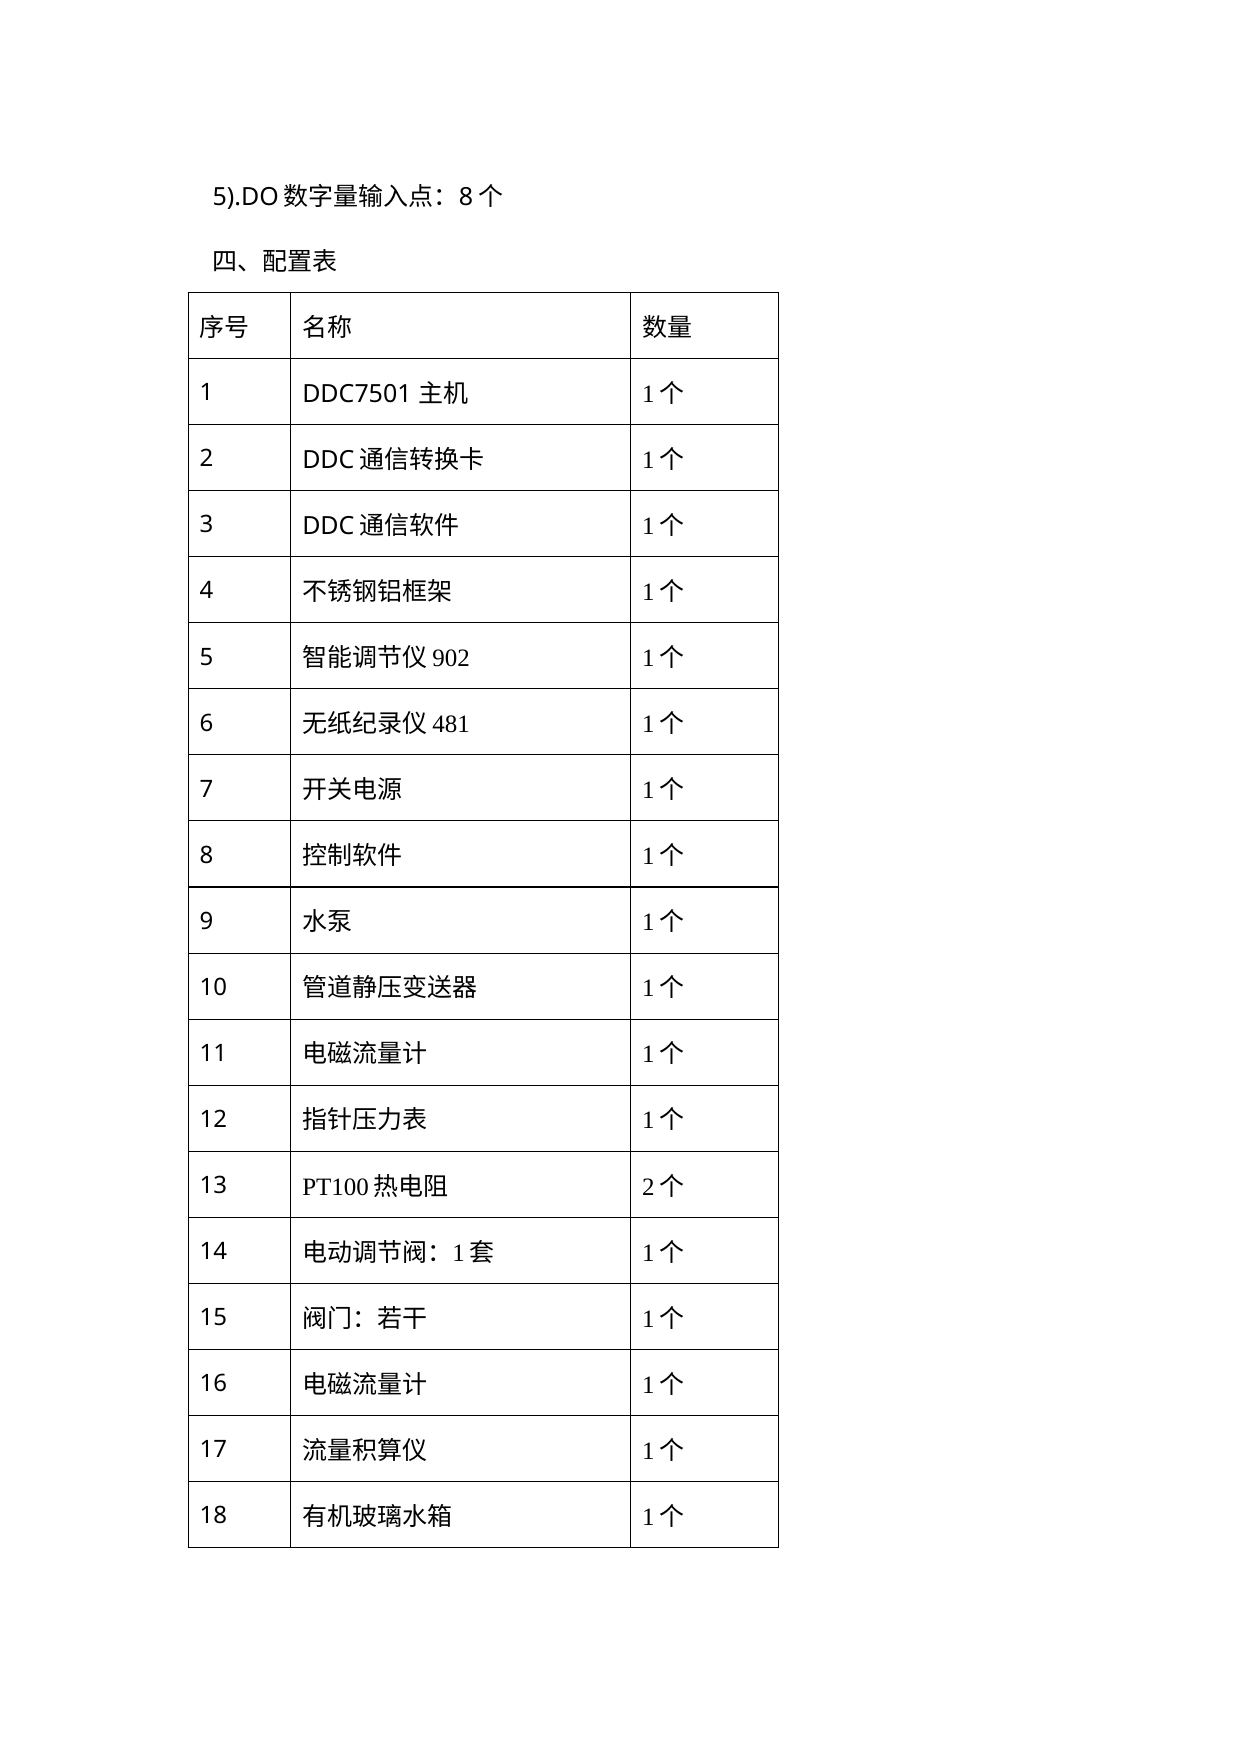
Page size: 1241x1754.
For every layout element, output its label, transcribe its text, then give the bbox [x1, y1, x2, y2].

table_cell 电磁流量计 [291, 1350, 630, 1415]
table_cell 有机玻璃水箱 [291, 1482, 630, 1547]
table_header 名称 [291, 293, 630, 358]
table_cell 1个 [631, 1482, 778, 1547]
table_cell 流量积算仪 [291, 1416, 630, 1481]
table_header 数量 [631, 293, 778, 358]
table_cell 14 [189, 1218, 290, 1283]
table_cell 电动调节阀：1套 [291, 1218, 630, 1283]
table_cell 1个 [631, 1416, 778, 1481]
table_cell 11 [189, 1020, 290, 1084]
table_cell 7 [189, 755, 290, 820]
table_cell 5 [189, 623, 290, 688]
table_cell 1个 [631, 821, 778, 886]
table_cell 水泵 [291, 888, 630, 952]
table_cell 18 [189, 1482, 290, 1547]
table_cell 1个 [631, 1350, 778, 1415]
table_cell 3 [189, 491, 290, 556]
table_cell 8 [189, 821, 290, 886]
table_cell 9 [189, 888, 290, 952]
table_cell 1个 [631, 888, 778, 952]
table_cell 13 [189, 1152, 290, 1217]
table_cell 1个 [631, 755, 778, 820]
table_cell 4 [189, 557, 290, 622]
table_cell PT100热电阻 [291, 1152, 630, 1217]
table_cell DDC通信软件 [291, 491, 630, 556]
table_cell 2 [189, 425, 290, 490]
table_cell 指针压力表 [291, 1086, 630, 1151]
table_cell 1个 [631, 1284, 778, 1349]
table_cell 1个 [631, 1086, 778, 1151]
table_cell 智能调节仪902 [291, 623, 630, 688]
table_cell 管道静压变送器 [291, 954, 630, 1018]
table_cell 控制软件 [291, 821, 630, 886]
table_header 序号 [189, 293, 290, 358]
table_cell DDC通信转换卡 [291, 425, 630, 490]
table_cell 1 [189, 359, 290, 424]
table_cell DDC7501 主机 [291, 359, 630, 424]
table_cell 阀门：若干 [291, 1284, 630, 1349]
table_cell 10 [189, 954, 290, 1018]
text 四、配置表 [187, 227, 1053, 292]
table_cell 16 [189, 1350, 290, 1415]
table_cell 无纸纪录仪481 [291, 689, 630, 754]
table_cell 1个 [631, 557, 778, 622]
table_cell 12 [189, 1086, 290, 1151]
table_cell 1个 [631, 1218, 778, 1283]
table_cell 1个 [631, 954, 778, 1018]
table_cell 2个 [631, 1152, 778, 1217]
table_cell 15 [189, 1284, 290, 1349]
table_cell 1个 [631, 689, 778, 754]
table_cell 1个 [631, 623, 778, 688]
table_cell 1个 [631, 425, 778, 490]
table_cell 开关电源 [291, 755, 630, 820]
table_cell 电磁流量计 [291, 1020, 630, 1084]
table_cell 1个 [631, 491, 778, 556]
text 5).DO数字量输入点：8个 [187, 162, 1053, 227]
table_cell 1个 [631, 1020, 778, 1084]
table_cell 不锈钢铝框架 [291, 557, 630, 622]
table_cell 1个 [631, 359, 778, 424]
table_cell 17 [189, 1416, 290, 1481]
table_cell 6 [189, 689, 290, 754]
